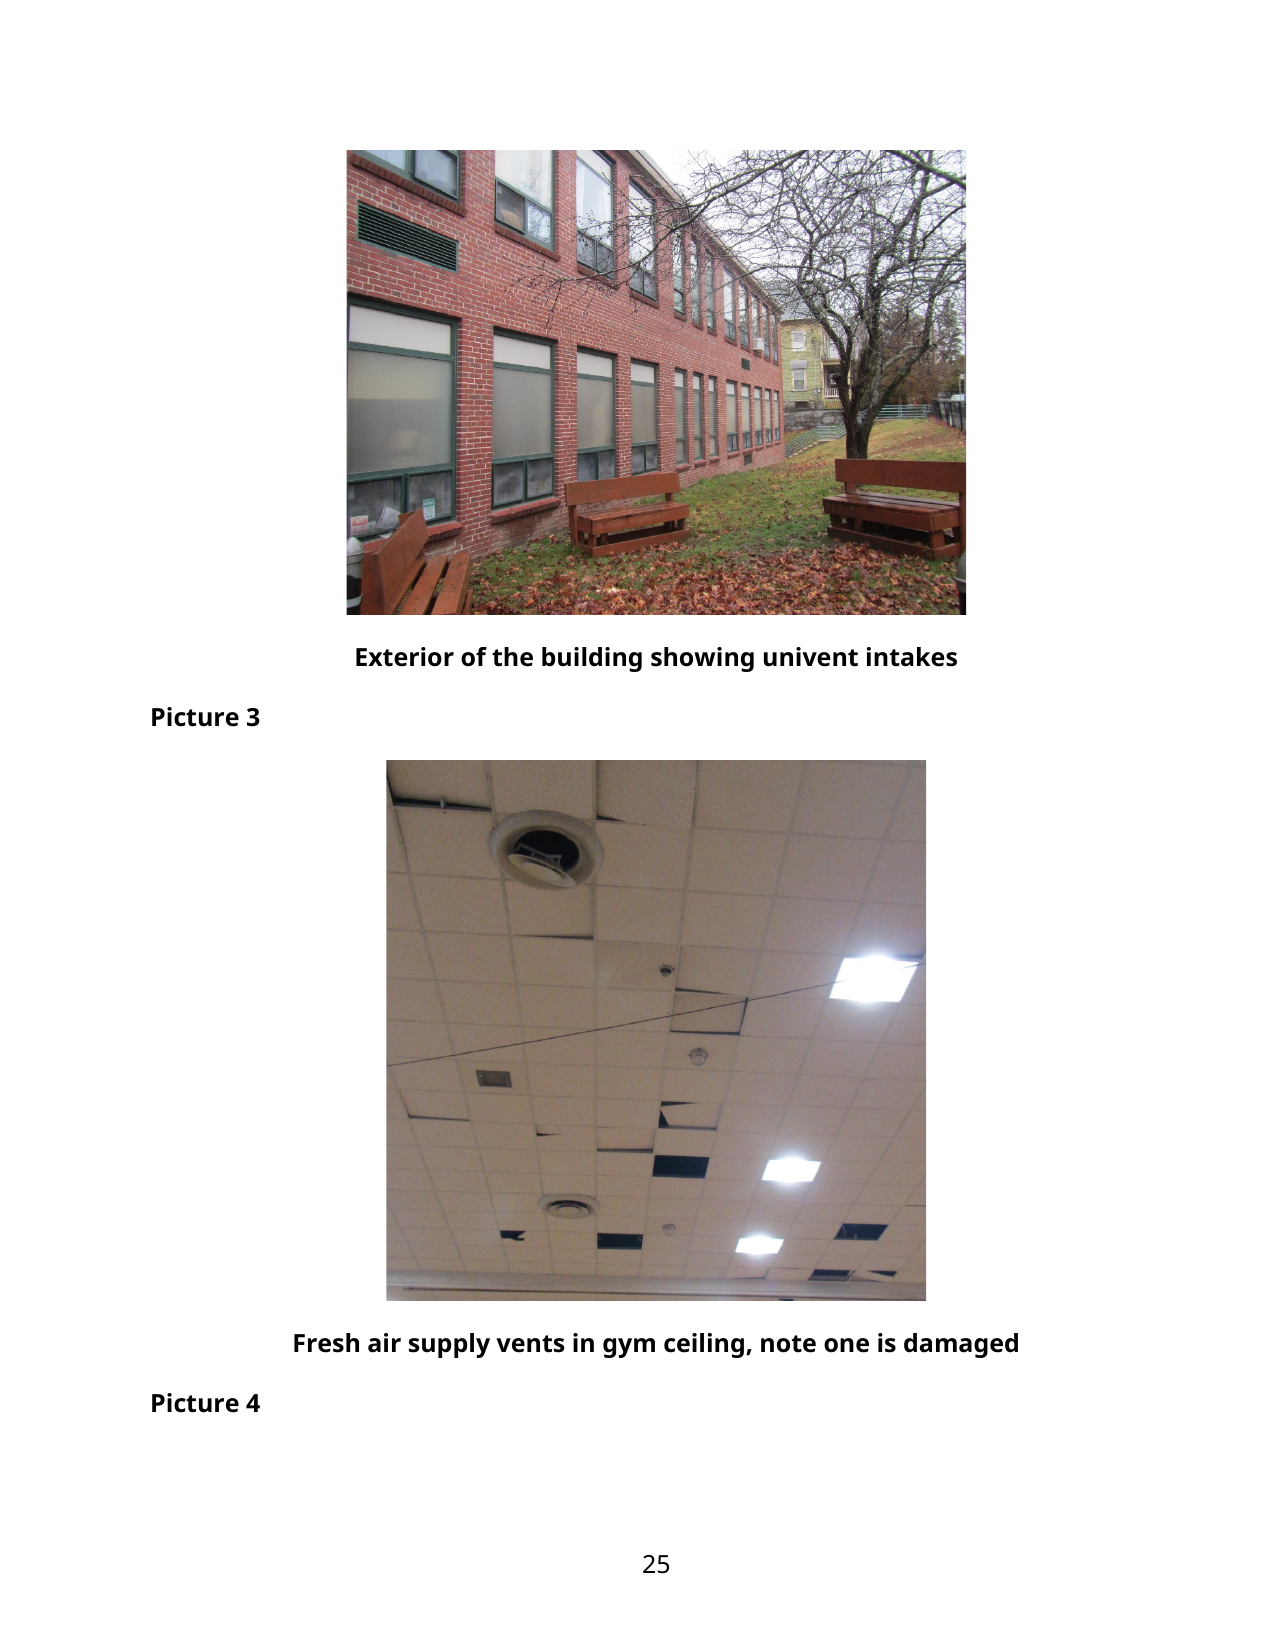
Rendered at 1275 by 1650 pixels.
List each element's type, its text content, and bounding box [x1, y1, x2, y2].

picture [386, 760, 927, 1301]
text Picture 4 [150, 1385, 1162, 1419]
text Picture 3 [150, 700, 1162, 734]
picture [346, 150, 967, 615]
text Exterior of the building showing univent intakes [150, 640, 1162, 674]
text Fresh air supply vents in gym ceiling, note one is damaged [150, 1325, 1162, 1359]
